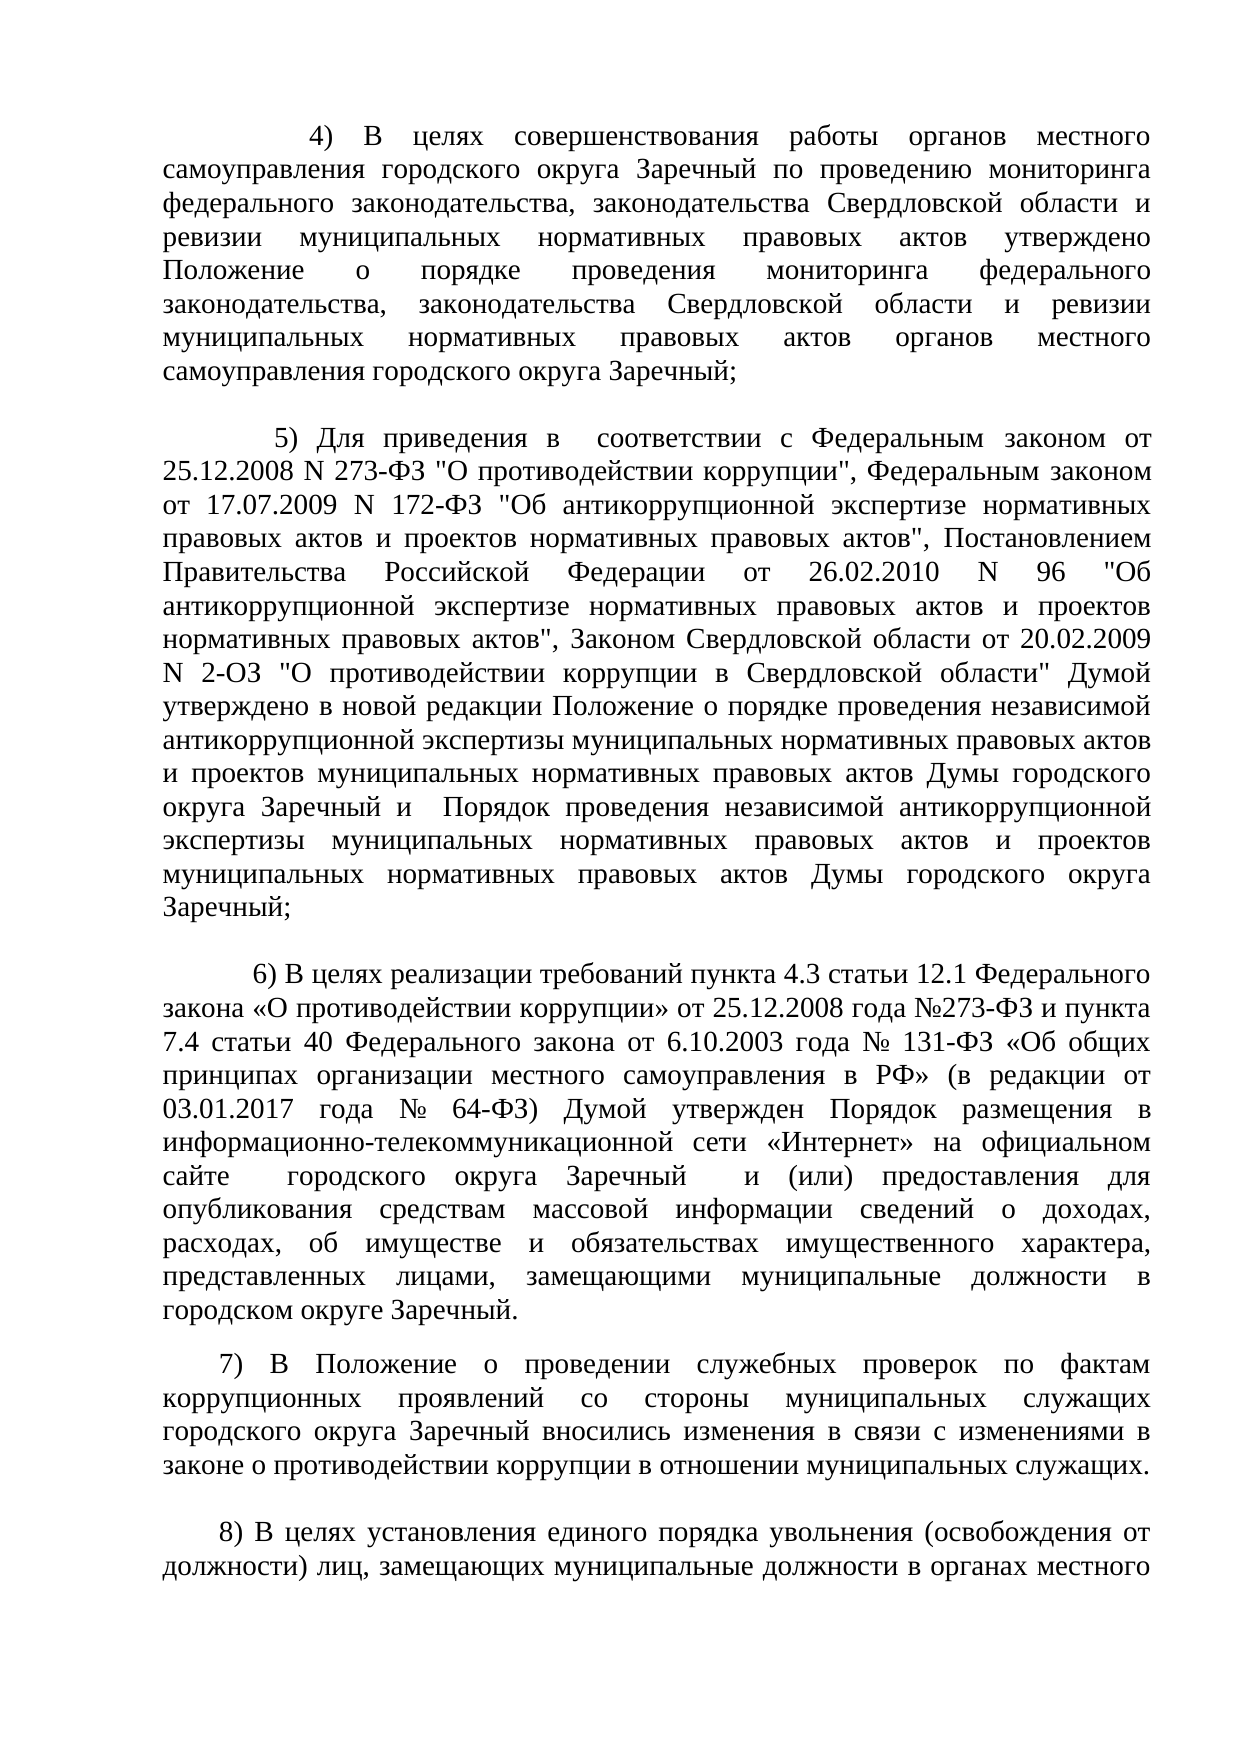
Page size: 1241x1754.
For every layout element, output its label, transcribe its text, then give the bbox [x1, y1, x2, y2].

text 5) Для приведения в соответствии с Федеральным законом от 25.12.2008 N 273-ФЗ "О противодействии коррупции", Федеральным законом от 17.07.2009 N 172-ФЗ "Об антикоррупционной экспертизе нормативных правовых актов и проектов нормативных правовых актов", Постановлением Правительства Российской Федерации от 26.02.2010 N 96 "Об антикоррупционной экспертизе нормативных правовых актов и проектов нормативных правовых актов", Законом Свердловской области от 20.02.2009 N 2-ОЗ "О противодействии коррупции в Свердловской области" Думой утверждено в новой редакции Положение о порядке проведения независимой антикоррупционной экспертизы муниципальных нормативных правовых актов и проектов муниципальных нормативных правовых актов Думы городского округа Заречный и Порядок проведения независимой антикоррупционной экспертизы муниципальных нормативных правовых актов и проектов муниципальных нормативных правовых актов Думы городского округа Заречный; [162, 420, 1152, 923]
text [162, 1514, 1152, 1581]
text 4) В целях совершенствования работы органов местного самоуправления городского округа Заречный по проведению мониторинга федерального законодательства, законодательства Свердловской области и ревизии муниципальных нормативных правовых актов утверждено Положение о порядке проведения мониторинга федерального законодательства, законодательства Свердловской области и ревизии муниципальных нормативных правовых актов органов местного самоуправления городского округа Заречный; [162, 118, 1152, 386]
text 7) В Положение о проведении служебных проверок по фактам коррупционных проявлений со стороны муниципальных служащих городского округа Заречный вносились изменения в связи с изменениями в законе о противодействии коррупции в отношении муниципальных служащих. [162, 1346, 1152, 1481]
text 6) В целях реализации требований пункта 4.3 статьи 12.1 Федерального закона «О противодействии коррупции» от 25.12.2008 года №273-ФЗ и пункта 7.4 статьи 40 Федерального закона от 6.10.2003 года № 131-ФЗ «Об общих принципах организации местного самоуправления в РФ» (в редакции от 03.01.2017 года № 64-ФЗ) Думой утвержден Порядок размещения в информационно-телекоммуникационной сети «Интернет» на официальном сайте городского округа Заречный и (или) предоставления для опубликования средствам массовой информации сведений о доходах, расходах, об имуществе и обязательствах имущественного характера, представленных лицами, замещающими муниципальные должности в городском округе Заречный. [162, 957, 1152, 1326]
